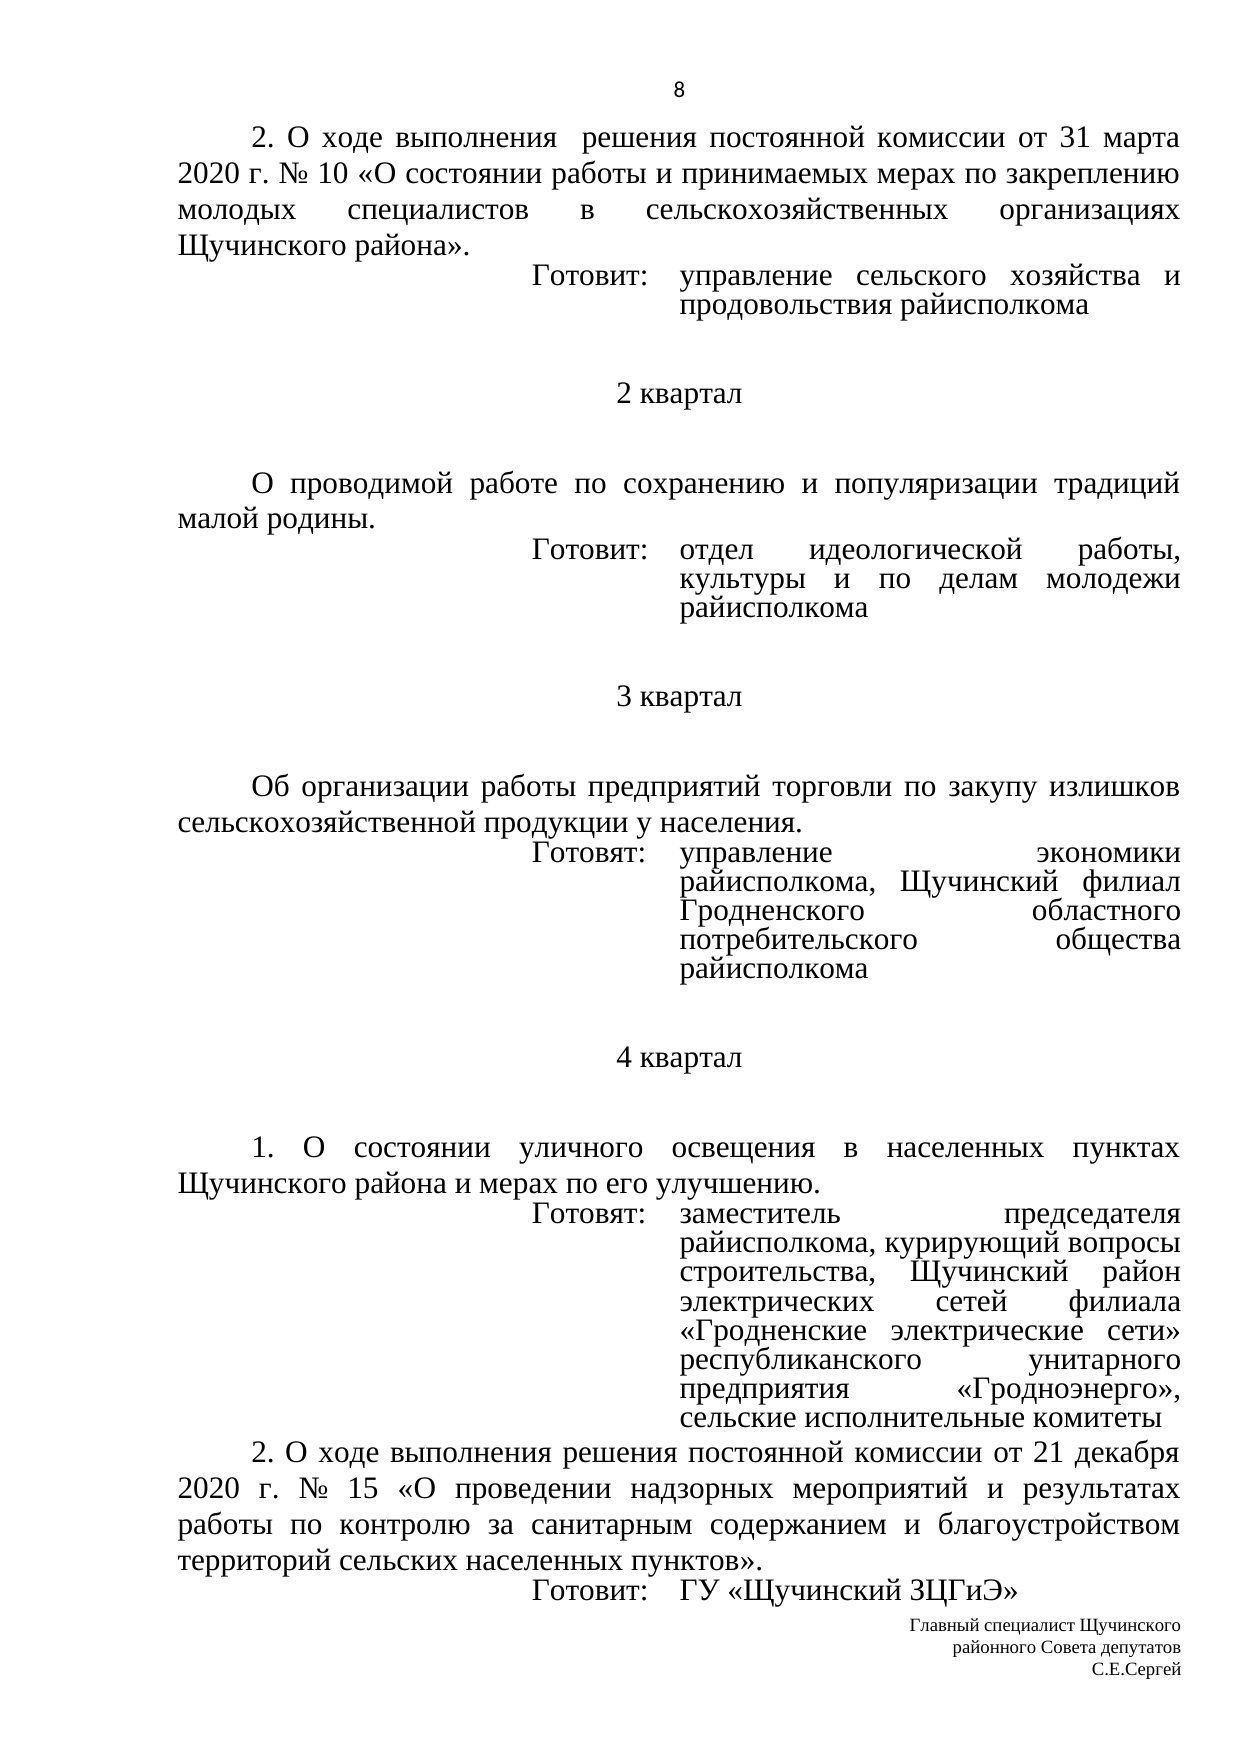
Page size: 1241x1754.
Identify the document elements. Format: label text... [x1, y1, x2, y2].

text 2 квартал [177, 374, 1181, 410]
text Об организации работы предприятий торговли по закупу излишков сельскохозяйственной продукции у населения. [177, 767, 1181, 839]
text Готовят: управление экономики райисполкома, Щучинский филиал Гродненского областного потребительского общества райисполкома [532, 839, 1181, 984]
text 1. О состоянии уличного освещения в населенных пунктах Щучинского района и мерах по его улучшению. [177, 1128, 1181, 1200]
text 2. О ходе выполнения решения постоянной комиссии от 31 марта 2020 г. № 10 «О состоянии работы и принимаемых мерах по закреплению молодых специалистов в сельскохозяйственных организациях Щучинского района». [177, 118, 1181, 262]
text 3 квартал [177, 677, 1181, 713]
text 2. О ходе выполнения решения постоянной комиссии от 21 декабря 2020 г. № 15 «О проведении надзорных мероприятий и результатах работы по контролю за санитарным содержанием и благоустройством территорий сельских населенных пунктов». [177, 1433, 1181, 1577]
text 4 квартал [177, 1038, 1181, 1074]
text Готовят: заместитель председателя райисполкома, курирующий вопросы строительства, Щучинский район электрических сетей филиала «Гродненские электрические сети» республиканского унитарного предприятия «Гродноэнерго», сельские исполнительные комитеты [532, 1200, 1181, 1433]
text Готовит: управление сельского хозяйства и продовольствия райисполкома [532, 262, 1181, 320]
text Готовит: ГУ «Щучинский ЗЦГиЭ» [532, 1577, 1181, 1606]
text О проводимой работе по сохранению и популяризации традиций малой родины. [177, 464, 1181, 536]
text Готовит: отдел идеологической работы, культуры и по делам молодежи райисполкома [532, 536, 1181, 623]
